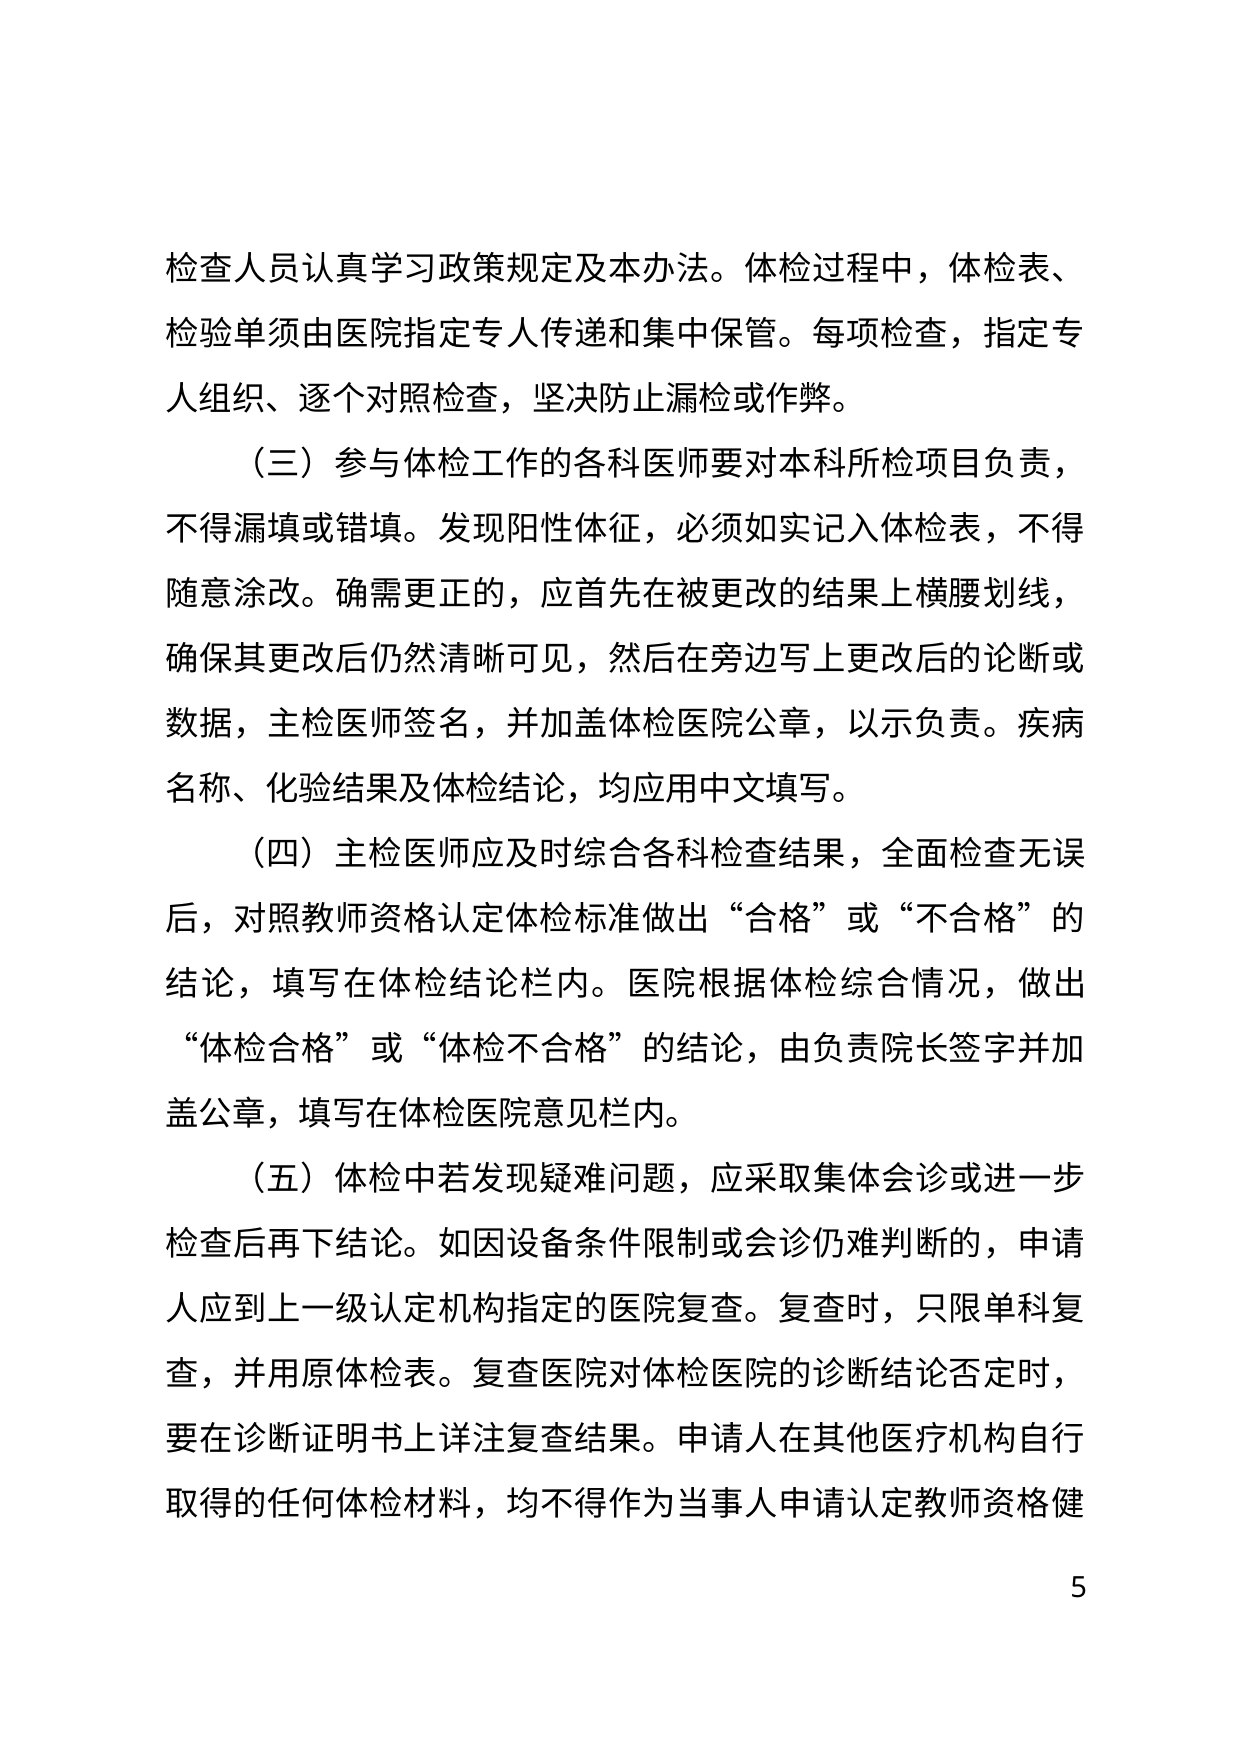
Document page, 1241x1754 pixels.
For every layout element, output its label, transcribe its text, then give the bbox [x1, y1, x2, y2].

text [165, 233, 1087, 428]
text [165, 1143, 1087, 1533]
text （三）参与体检工作的各科医师要对本科所检项目负责，不得漏填或错填。发现阳性体征，必须如实记入体检表，不得随意涂改。确需更正的，应首先在被更改的结果上横腰划线，确保其更改后仍然清晰可见，然后在旁边写上更改后的论断或数据，主检医师签名，并加盖体检医院公章，以示负责。疾病名称、化验结果及体检结论，均应用中文填写。 [165, 428, 1087, 818]
text （四）主检医师应及时综合各科检查结果，全面检查无误后，对照教师资格认定体检标准做出“合格”或“不合格”的结论，填写在体检结论栏内。医院根据体检综合情况，做出“体检合格”或“体检不合格”的结论，由负责院长签字并加盖公章，填写在体检医院意见栏内。 [165, 818, 1087, 1143]
